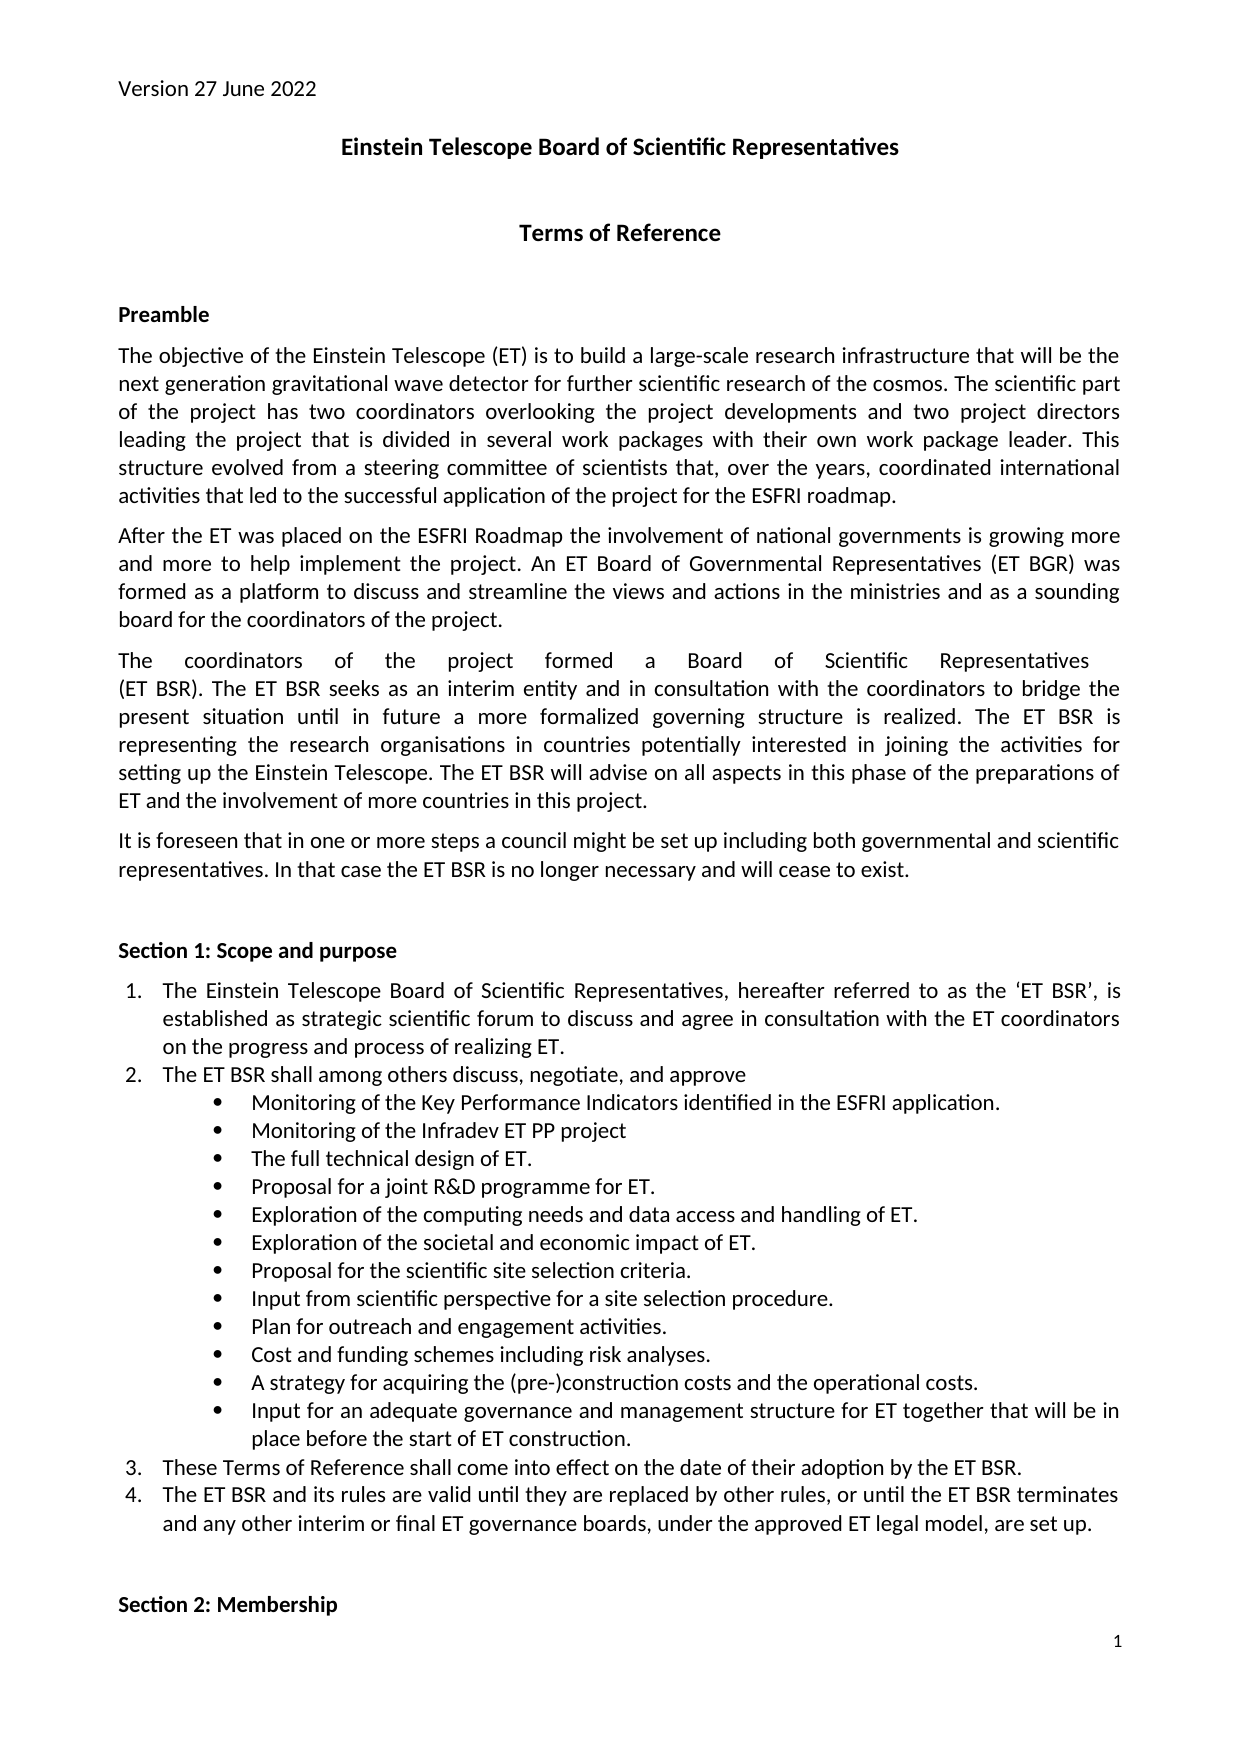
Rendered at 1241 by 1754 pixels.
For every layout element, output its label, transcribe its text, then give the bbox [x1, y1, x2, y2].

text Preamble [118, 300, 1122, 328]
list Cost and funding schemes including risk analyses. [213, 1341, 1122, 1368]
text Einstein Telescope Board of Scientific Representatives [118, 131, 1122, 161]
text The objective of the Einstein Telescope (ET) is to build a large-scale research infrastructure that will be the next generation gravitational wave detector for further scientific research of the cosmos. The scientific part of the project has two coordinators overlooking the project developments and two project directors leading the project that is divided in several work packages with their own work package leader. This structure evolved from a steering committee of scientists that, over the years, coordinated international activities that led to the successful application of the project for the ESFRI roadmap. [118, 341, 1122, 509]
list Plan for outreach and engagement activities. [213, 1312, 1122, 1341]
list Proposal for a joint R&D programme for ET. [213, 1172, 1122, 1200]
list These Terms of Reference shall come into effect on the date of their adoption by the ET BSR. [125, 1453, 1122, 1481]
list Monitoring of the Infradev ET PP project [213, 1116, 1122, 1144]
list A strategy for acquiring the (pre-)construction costs and the operational costs. [213, 1368, 1122, 1397]
text Section 1: Scope and purpose [118, 936, 1122, 964]
list Exploration of the computing needs and data access and handling of ET. [213, 1200, 1122, 1228]
list The ET BSR shall among others discuss, negotiate, and approve [125, 1060, 1122, 1088]
list The full technical design of ET. [213, 1144, 1122, 1172]
list Monitoring of the Key Performance Indicators identified in the ESFRI application. [213, 1088, 1122, 1116]
text After the ET was placed on the ESFRI Roadmap the involvement of national governments is growing more and more to help implement the project. An ET Board of Governmental Representatives (ET BGR) was formed as a platform to discuss and streamline the views and actions in the ministries and as a sounding board for the coordinators of the project. [118, 521, 1122, 633]
list Exploration of the societal and economic impact of ET. [213, 1228, 1122, 1256]
text The coordinators of the project formed a Board of Scientific Representatives (ET BSR). The ET BSR seeks as an interim entity and in consultation with the coordinators to bridge the present situation until in future a more formalized governing structure is realized. The ET BSR is representing the research organisations in countries potentially interested in joining the activities for setting up the Einstein Telescope. The ET BSR will advise on all aspects in this phase of the preparations of ET and the involvement of more countries in this project. [118, 646, 1122, 814]
text It is foreseen that in one or more steps a council might be set up including both governmental and scientific representatives. In that case the ET BSR is no longer necessary and will cease to exist. [118, 827, 1122, 883]
list The ET BSR and its rules are valid until they are replaced by other rules, or until the ET BSR terminates and any other interim or final ET governance boards, under the approved ET legal model, are set up. [125, 1481, 1122, 1537]
list Input for an adequate governance and management structure for ET together that will be in place before the start of ET construction. [213, 1397, 1122, 1453]
list Input from scientific perspective for a site selection procedure. [213, 1284, 1122, 1312]
text Terms of Reference [118, 217, 1122, 247]
text Section 2: Membership [118, 1590, 1122, 1618]
list The Einstein Telescope Board of Scientific Representatives, hereafter referred to as the ‘ET BSR’, is established as strategic scientific forum to discuss and agree in consultation with the ET coordinators on the progress and process of realizing ET. [125, 976, 1122, 1060]
list Proposal for the scientific site selection criteria. [213, 1256, 1122, 1284]
